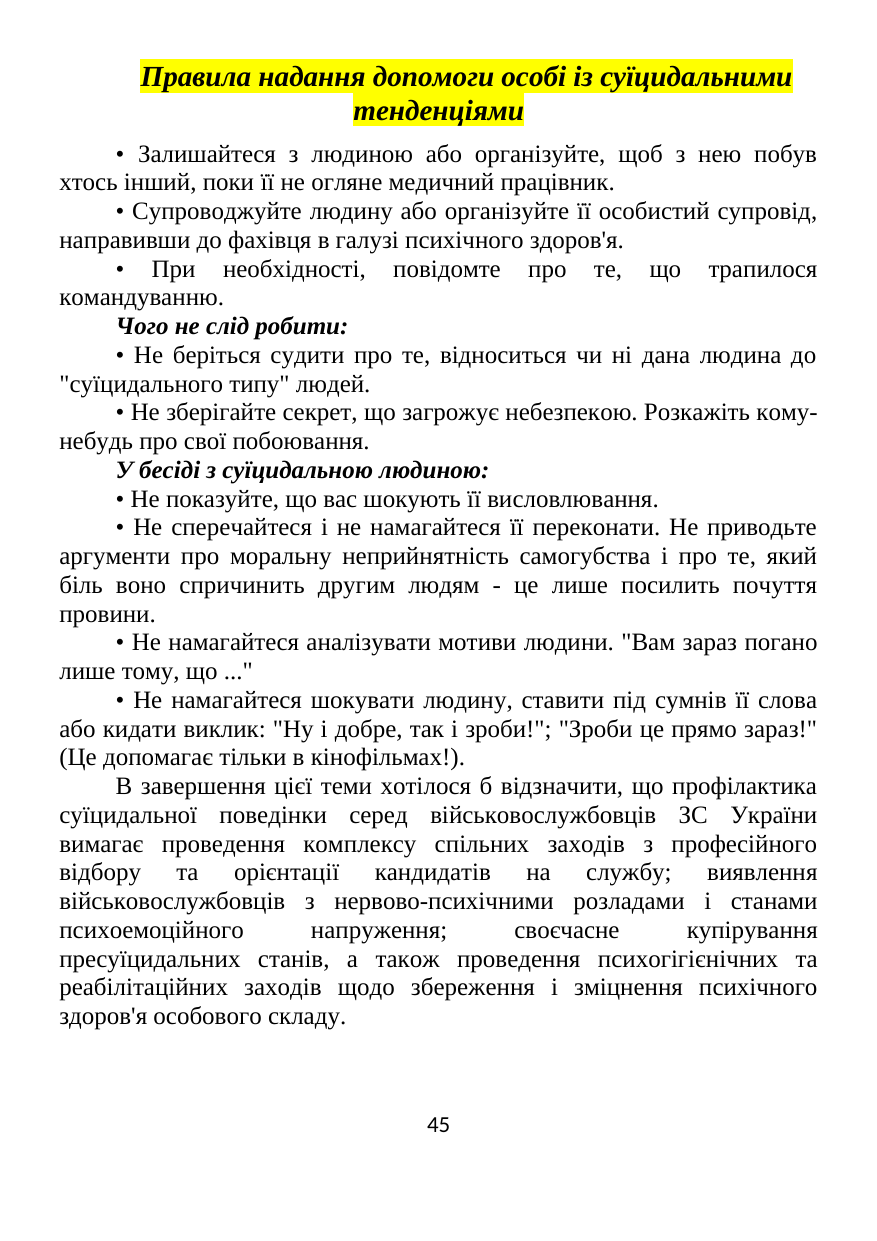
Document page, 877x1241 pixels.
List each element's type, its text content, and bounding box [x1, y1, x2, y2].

text • Не намагайтеся шокувати людину, ставити під сумнів її слова або кидати виклик: "Ну і добре, так і зроби!"; "Зроби це прямо зараз!" (Це допомагає тільки в кінофільмах!). [59, 685, 818, 771]
text Чого не слід робити: [59, 311, 818, 340]
text • При необхідності, повідомте про те, що трапилося командуванню. [59, 254, 818, 311]
text • Не намагайтеся аналізувати мотиви людини. "Вам зараз погано лише тому, що ..." [59, 627, 818, 685]
text Правила надання допомоги особі із суїцидальними тенденціями [59, 59, 353, 126]
text • Залишайтеся з людиною або організуйте, щоб з нею побув хтось інший, поки її не огляне медичний працівник. [59, 139, 818, 196]
text У бесіді з суїцидальною людиною: [59, 455, 818, 484]
text • Не показуйте, що вас шокують її висловлювання. [59, 484, 818, 512]
text В завершення цієї теми хотілося б відзначити, що профілактика суїцидальної поведінки серед військовослужбовців ЗС України вимагає проведення комплексу спільних заходів з професійного відбору та орієнтації кандидатів на службу; виявлення військовослужбовців з нервово-психічними розладами і станами психоемоційного напруження; своєчасне купірування пресуїцидальних станів, а також проведення психогігієнічних та реабілітаційних заходів щодо збереження і зміцнення психічного здоров'я особового складу. [59, 771, 818, 1030]
text Правила надання допомоги особі із суїцидальними тенденціями [524, 59, 818, 126]
text • Не сперечайтеся і не намагайтеся її переконати. Не приводьте аргументи про моральну неприйнятність самогубства і про те, який біль воно спричинить другим людям - це лише посилить почуття провини. [59, 512, 818, 627]
text • Не беріться судити про те, відноситься чи ні дана людина до "суїцидального типу" людей. [59, 340, 818, 397]
text • Супроводжуйте людину або організуйте її особистий супровід, направивши до фахівця в галузі психічного здоров'я. [59, 196, 818, 254]
text • Не зберігайте секрет, що загрожує небезпекою. Розкажіть кому-небудь про свої побоювання. [59, 397, 818, 455]
